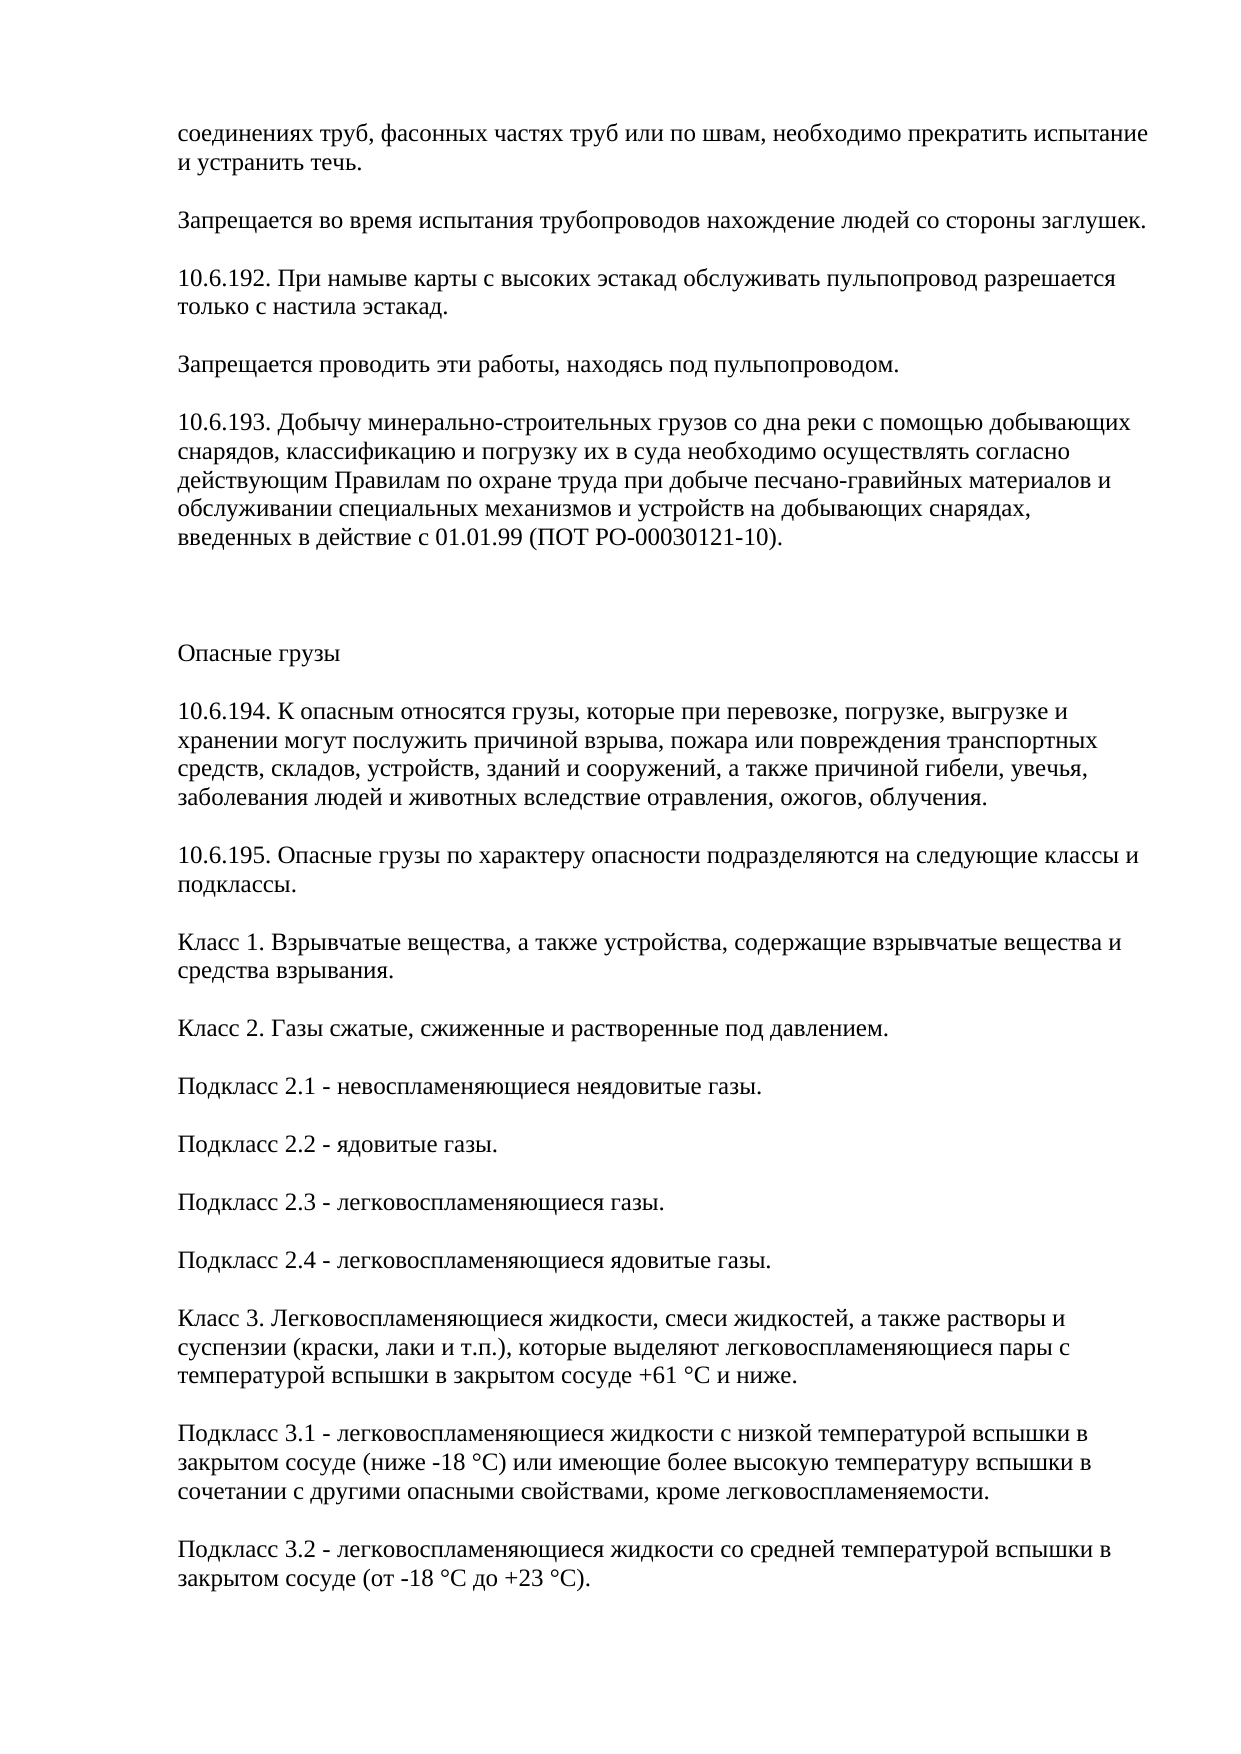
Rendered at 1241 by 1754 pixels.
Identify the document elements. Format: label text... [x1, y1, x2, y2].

text Подкласс 2.2 - ядовитые газы. [177, 1129, 1152, 1158]
text Опасные грузы [177, 638, 1152, 667]
text 10.6.192. При намыве карты с высоких эстакад обслуживать пульпопровод разрешается только с настила эстакад. [177, 263, 1152, 320]
text Запрещается проводить эти работы, находясь под пульпопроводом. [177, 349, 1152, 378]
text 10.6.194. К опасным относятся грузы, которые при перевозке, погрузке, выгрузке и хранении могут послужить причиной взрыва, пожара или повреждения транспортных средств, складов, устройств, зданий и сооружений, а также причиной гибели, увечья, заболевания людей и животных вследствие отравления, ожогов, облучения. [177, 696, 1152, 811]
text 10.6.195. Опасные грузы по характеру опасности подразделяются на следующие классы и подклассы. [177, 840, 1152, 898]
text Запрещается во время испытания трубопроводов нахождение людей со стороны заглушек. [177, 205, 1152, 233]
text 10.6.193. Добычу минерально-строительных грузов со дна реки с помощью добывающих снарядов, классификацию и погрузку их в суда необходимо осуществлять согласно действующим Правилам по охране труда при добыче песчано-гравийных материалов и обслуживании специальных механизмов и устройств на добывающих снарядах, введенных в действие с 01.01.99 (ПОТ РО-00030121-10). [177, 407, 1152, 551]
text Подкласс 3.2 - легковоспламеняющиеся жидкости со средней температурой вспышки в закрытом сосуде (от -18 °C до +23 °C). [177, 1534, 1152, 1591]
text Класс 2. Газы сжатые, сжиженные и растворенные под давлением. [177, 1013, 1152, 1042]
text Класс 3. Легковоспламеняющиеся жидкости, смеси жидкостей, а также растворы и суспензии (краски, лаки и т.п.), которые выделяют легковоспламеняющиеся пары с температурой вспышки в закрытом сосуде +61 °C и ниже. [177, 1303, 1152, 1389]
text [177, 118, 1152, 176]
text Подкласс 2.4 - легковоспламеняющиеся ядовитые газы. [177, 1245, 1152, 1274]
text Класс 1. Взрывчатые вещества, а также устройства, содержащие взрывчатые вещества и средства взрывания. [177, 927, 1152, 984]
text Подкласс 2.3 - легковоспламеняющиеся газы. [177, 1187, 1152, 1216]
text Подкласс 3.1 - легковоспламеняющиеся жидкости с низкой температурой вспышки в закрытом сосуде (ниже -18 °C) или имеющие более высокую температуру вспышки в сочетании с другими опасными свойствами, кроме легковоспламеняемости. [177, 1418, 1152, 1505]
text Подкласс 2.1 - невоспламеняющиеся неядовитые газы. [177, 1071, 1152, 1100]
